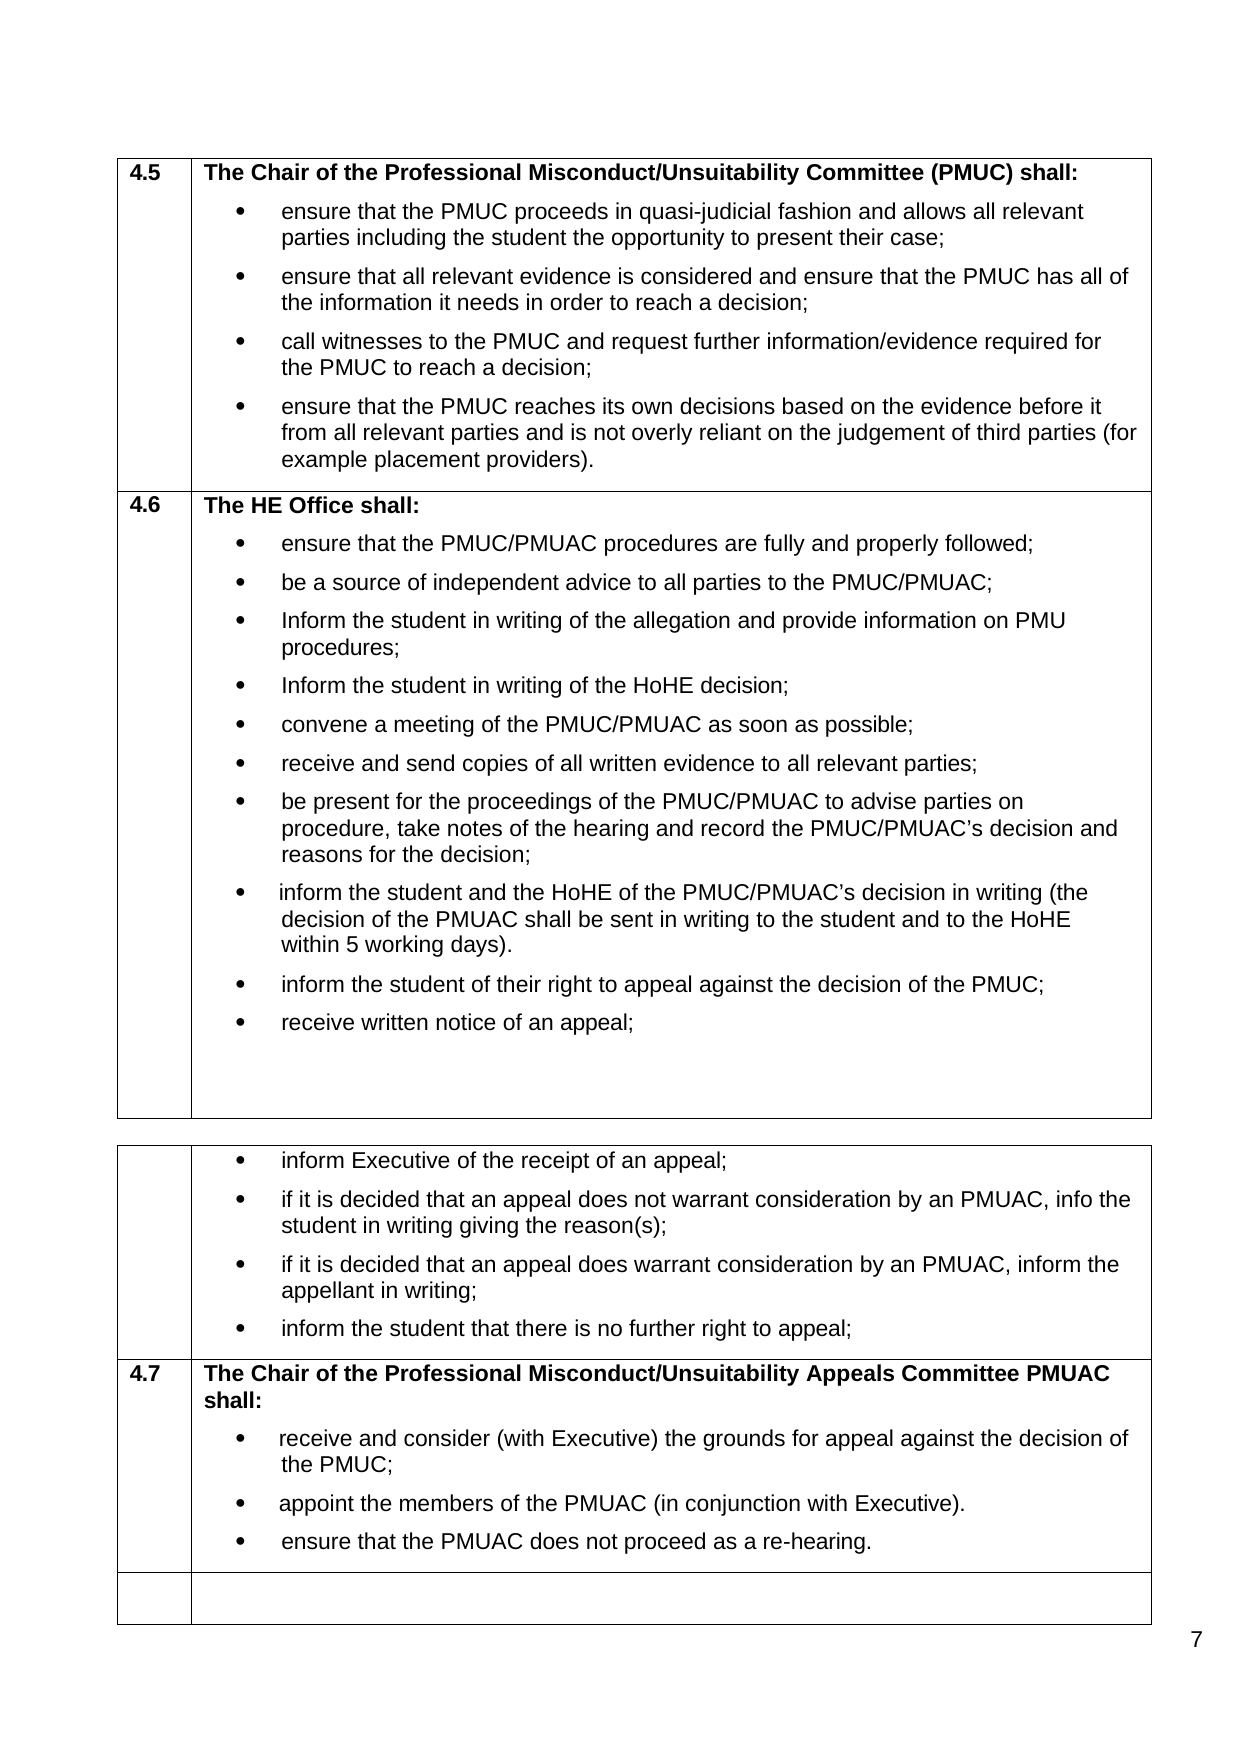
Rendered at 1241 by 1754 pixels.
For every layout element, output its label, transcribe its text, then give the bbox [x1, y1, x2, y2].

table_cell 4.5 [118, 159, 191, 491]
table_cell The HE Office shall: ensure that the PMUC/PMUAC procedures are fully and properly followed; be a source of independent advice to all parties to the PMUC/PMUAC; Inform the student in writing of the allegation and provide information on PMU procedures; Inform the student in writing of the HoHE decision; convene a meeting of the PMUC/PMUAC as soon as possible; receive and send copies of all written evidence to all relevant parties; be present for the proceedings of the PMUC/PMUAC to advise parties on procedure, take notes of the hearing and record the PMUC/PMUAC’s decision and reasons for the decision; inform the student and the HoHE of the PMUC/PMUAC’s decision in writing (the decision of the PMUAC shall be sent in writing to the student and to the HoHE within 5 working days). inform the student of their right to appeal against the decision of the PMUC; receive written notice of an appeal; [192, 492, 1151, 1118]
table_cell [192, 1573, 1151, 1623]
table_cell 4.6 [118, 492, 191, 1118]
table_cell 4.7 [118, 1360, 191, 1572]
table_cell The Chair of the Professional Misconduct/Unsuitability Appeals Committee PMUAC shall: receive and consider (with Executive) the grounds for appeal against the decision of the PMUC; appoint the members of the PMUAC (in conjunction with Executive). ensure that the PMUAC does not proceed as a re-hearing. [192, 1360, 1151, 1572]
table_header [118, 1146, 191, 1359]
table_header inform Executive of the receipt of an appeal; if it is decided that an appeal does not warrant consideration by an PMUAC, info the student in writing giving the reason(s); if it is decided that an appeal does warrant consideration by an PMUAC, inform the appellant in writing; inform the student that there is no further right to appeal; [192, 1146, 1151, 1359]
table_cell The Chair of the Professional Misconduct/Unsuitability Committee (PMUC) shall: ensure that the PMUC proceeds in quasi-judicial fashion and allows all relevant parties including the student the opportunity to present their case; ensure that all relevant evidence is considered and ensure that the PMUC has all of the information it needs in order to reach a decision; call witnesses to the PMUC and request further information/evidence required for the PMUC to reach a decision; ensure that the PMUC reaches its own decisions based on the evidence before it from all relevant parties and is not overly reliant on the judgement of third parties (for example placement providers). [192, 159, 1151, 491]
table_cell [118, 1573, 191, 1623]
